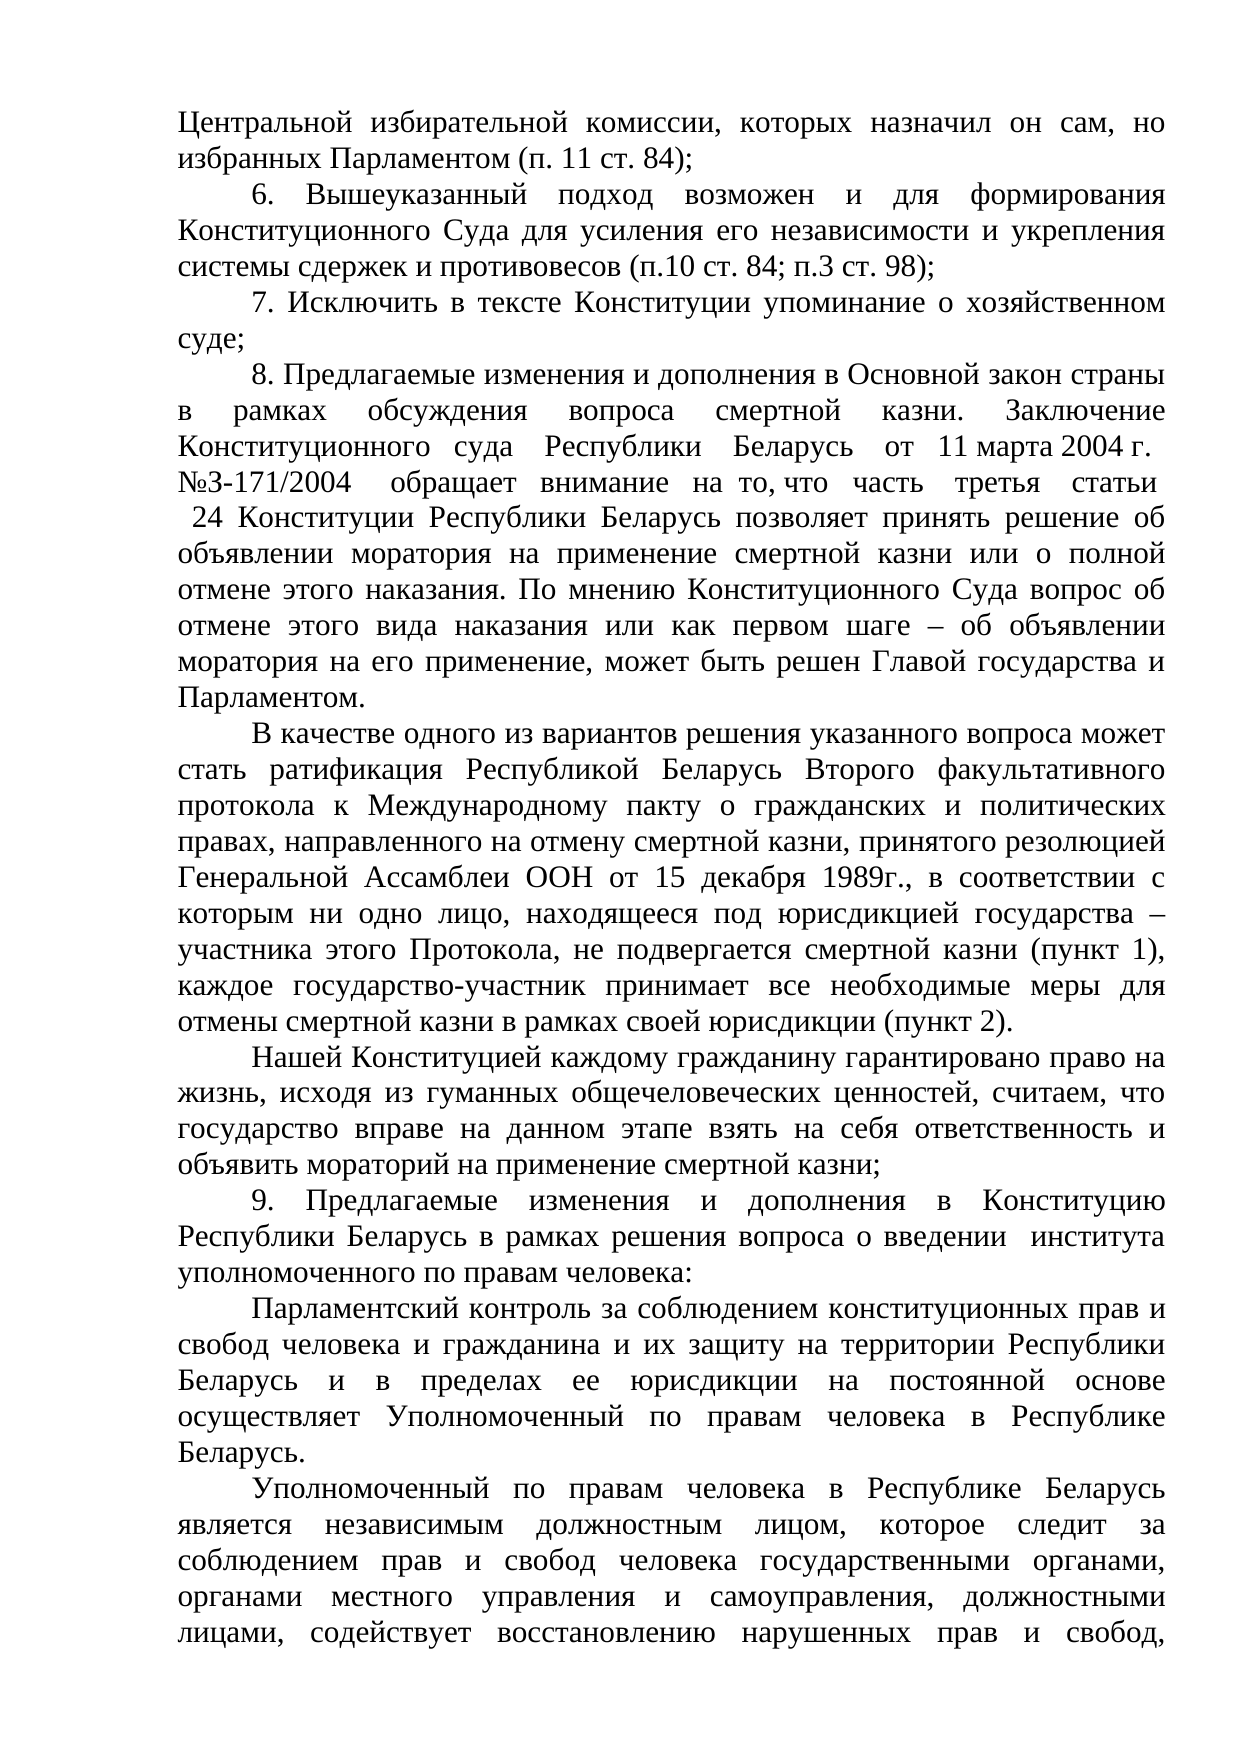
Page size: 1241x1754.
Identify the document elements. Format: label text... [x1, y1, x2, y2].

text 9. Предлагаемые изменения и дополнения в Конституцию Республики Беларусь в рамках решения вопроса о введении института уполномоченного по правам человека: [177, 1182, 1167, 1289]
text 24 Конституции Республики Беларусь позволяет принять решение об объявлении моратория на применение смертной казни или о полной отмене этого наказания. По мнению Конституционного Суда вопрос об отмене этого вида наказания или как первом шаге – об объявлении моратория на его применение, может быть решен Главой государства и Парламентом. [177, 499, 1167, 714]
text 6. Вышеуказанный подход возможен и для формирования Конституционного Суда для усиления его независимости и укрепления системы сдержек и противовесов (п.10 ст. 84; п.3 ст. 98); [177, 175, 1167, 283]
text Парламентский контроль за соблюдением конституционных прав и свобод человека и гражданина и их защиту на территории Республики Беларусь и в пределах ее юрисдикции на постоянной основе осуществляет Уполномоченный по правам человека в Республике Беларусь. [177, 1289, 1167, 1469]
text 8. Предлагаемые изменения и дополнения в Основной закон страны в рамках обсуждения вопроса смертной казни. Заключение Конституционного суда Республики Беларусь от 11 марта 2004 г. [177, 355, 1167, 463]
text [177, 103, 1167, 175]
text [177, 1469, 1167, 1649]
text В качестве одного из вариантов решения указанного вопроса может стать ратификация Республикой Беларусь Второго факультативного протокола к Международному пакту о гражданских и политических правах, направленного на отмену смертной казни, принятого резолюцией Генеральной Ассамблеи ООН от 15 декабря 1989г., в соответствии с которым ни одно лицо, находящееся под юрисдикцией государства – участника этого Протокола, не подвергается смертной казни (пункт 1), каждое государство-участник принимает все необходимые меры для отмены смертной казни в рамках своей юрисдикции (пункт 2). [177, 714, 1167, 1038]
text Нашей Конституцией каждому гражданину гарантировано право на жизнь, исходя из гуманных общечеловеческих ценностей, считаем, что государство вправе на данном этапе взять на себя ответственность и объявить мораторий на применение смертной казни; [177, 1038, 1167, 1182]
text 7. Исключить в тексте Конституции упоминание о хозяйственном суде; [177, 283, 1167, 355]
text №З-171/2004 обращает внимание на то, что часть третья статьи [177, 463, 1167, 499]
